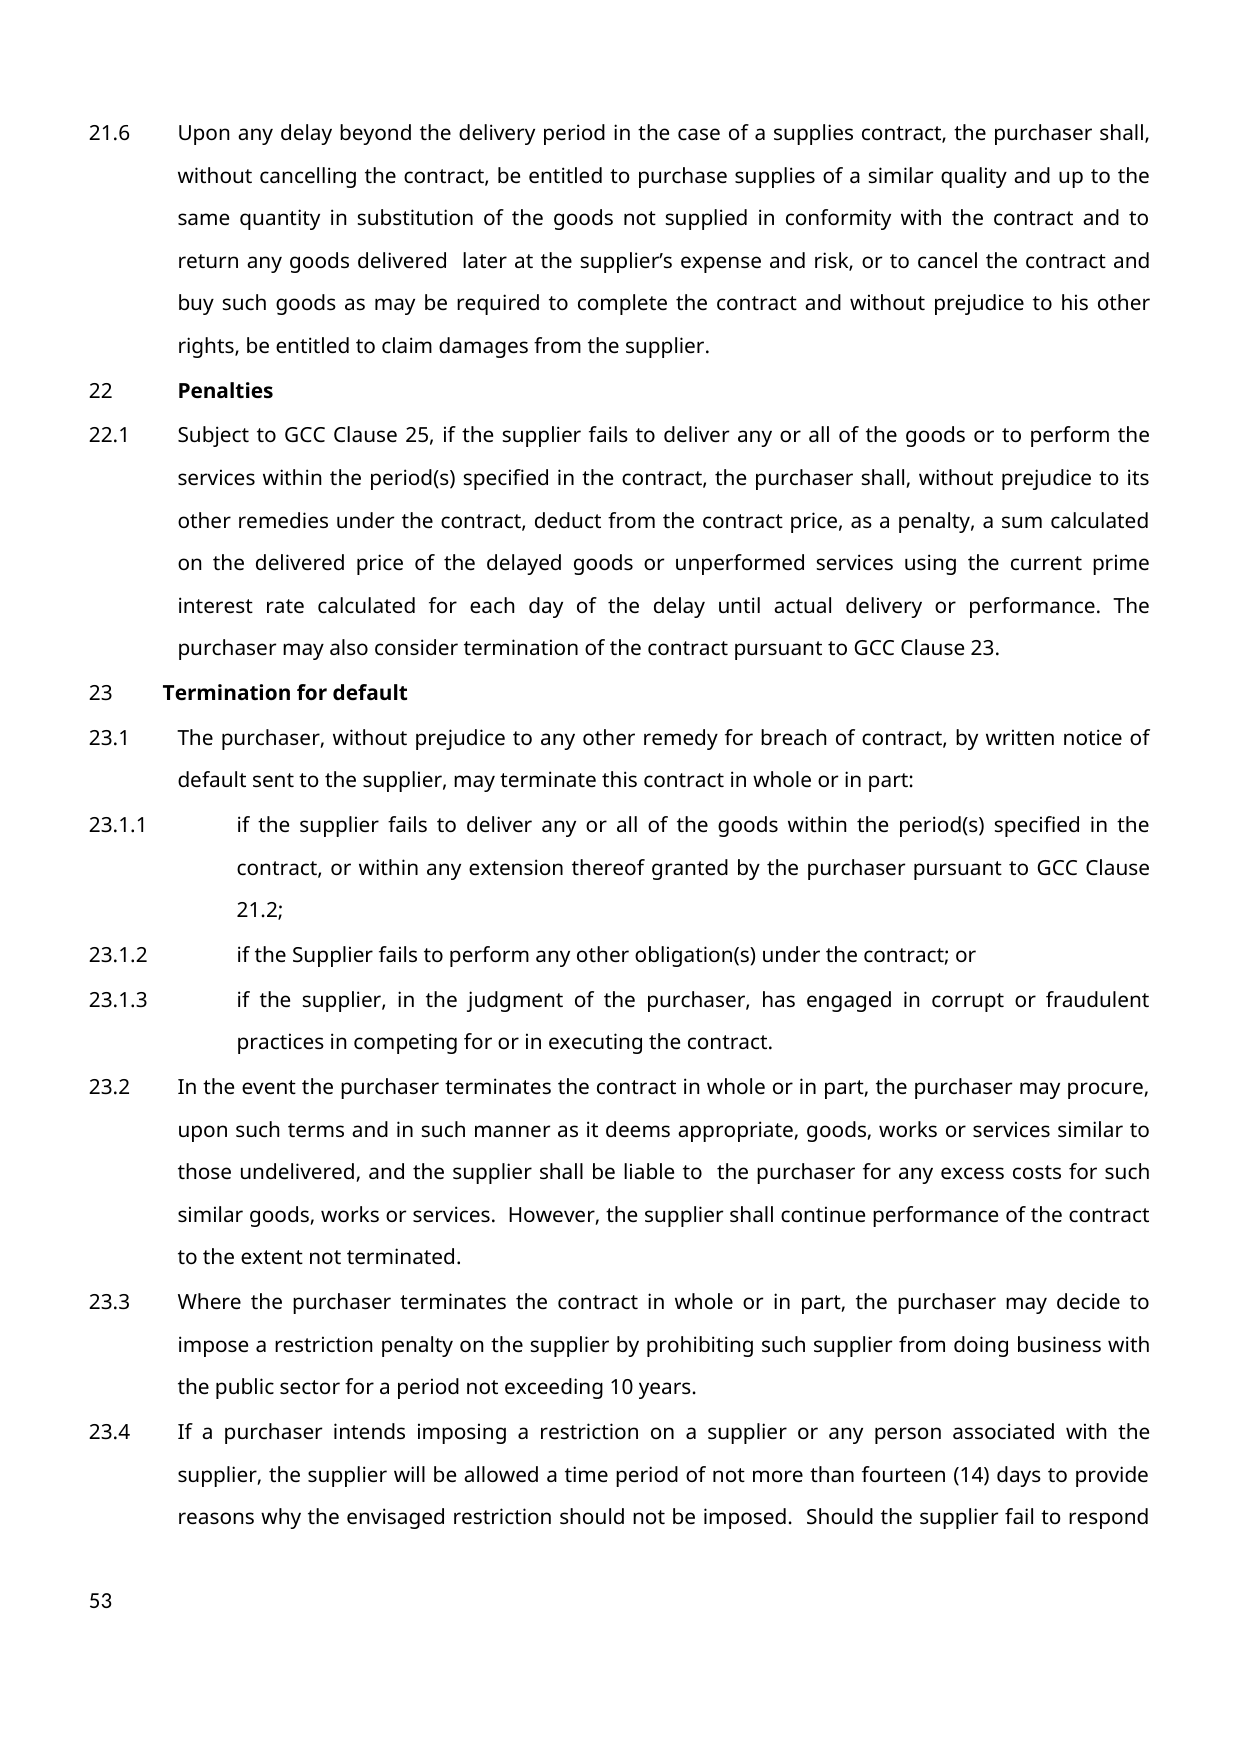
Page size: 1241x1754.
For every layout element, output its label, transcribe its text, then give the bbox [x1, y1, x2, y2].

text 22.1 Subject to GCC Clause 25, if the supplier fails to deliver any or all of the goods or to perform the services within the period(s) specified in the contract, the purchaser shall, without prejudice to its other remedies under the contract, deduct from the contract price, as a penalty, a sum calculated on the delivered price of the delayed goods or unperformed services using the current prime interest rate calculated for each day of the delay until actual delivery or performance. The purchaser may also consider termination of the contract pursuant to GCC Clause 23. [89, 421, 1152, 662]
text 23.1.3 if the supplier, in the judgment of the purchaser, has engaged in corrupt or fraudulent practices in competing for or in executing the contract. [89, 985, 1152, 1056]
text 21.6 Upon any delay beyond the delivery period in the case of a supplies contract, the purchaser shall, without cancelling the contract, be entitled to purchase supplies of a similar quality and up to the same quantity in substitution of the goods not supplied in conformity with the contract and to return any goods delivered later at the supplier’s expense and risk, or to cancel the contract and buy such goods as may be required to complete the contract and without prejudice to his other rights, be entitled to claim damages from the supplier. [89, 118, 1152, 359]
text 23 Termination for default [89, 678, 1152, 707]
text 22 Penalties [89, 376, 1152, 404]
text 23.3 Where the purchaser terminates the contract in whole or in part, the purchaser may decide to impose a restriction penalty on the supplier by prohibiting such supplier from doing business with the public sector for a period not exceeding 10 years. [89, 1287, 1152, 1401]
text 23.1 The purchaser, without prejudice to any other remedy for breach of contract, by written notice of default sent to the supplier, may terminate this contract in whole or in part: [89, 723, 1152, 794]
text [89, 1417, 1152, 1531]
text 23.1.2 if the Supplier fails to perform any other obligation(s) under the contract; or [89, 940, 1152, 968]
text 23.1.1 if the supplier fails to deliver any or all of the goods within the period(s) specified in the contract, or within any extension thereof granted by the purchaser pursuant to GCC Clause 21.2; [89, 810, 1152, 924]
text 23.2 In the event the purchaser terminates the contract in whole or in part, the purchaser may procure, upon such terms and in such manner as it deems appropriate, goods, works or services similar to those undelivered, and the supplier shall be liable to the purchaser for any excess costs for such similar goods, works or services. However, the supplier shall continue performance of the contract to the extent not terminated. [89, 1072, 1152, 1271]
